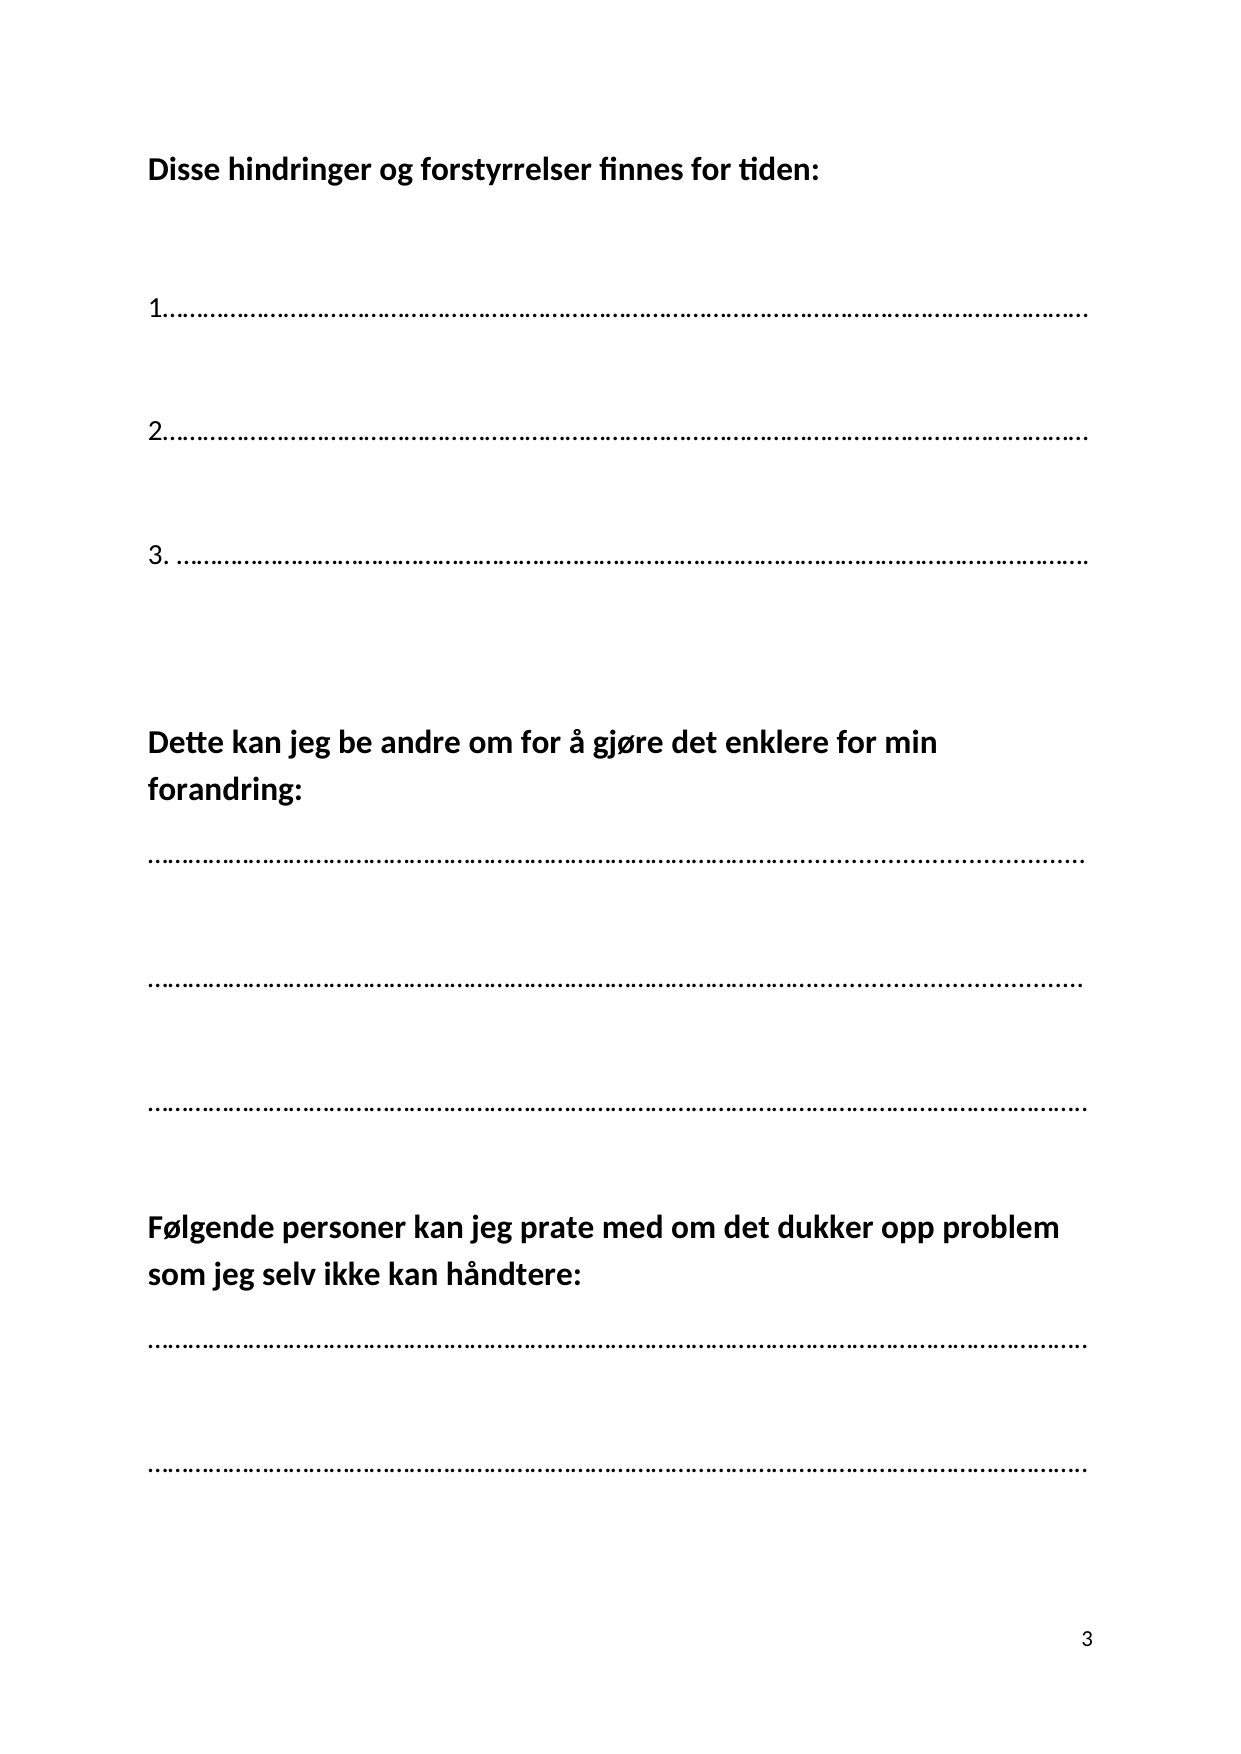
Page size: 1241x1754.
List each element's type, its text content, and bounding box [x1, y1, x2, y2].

text Dette kan jeg be andre om for å gjøre det enklere for min forandring: [148, 721, 1093, 809]
text Følgende personer kan jeg prate med om det dukker opp problem som jeg selv ikke kan håndtere: [148, 1206, 1093, 1294]
text ………………………………………………………………………………………………………………………….. [148, 1083, 1093, 1118]
text 1………………………………………………………………………………………………………………………… [148, 289, 1093, 324]
text 3. ………………………………………………………………………………………………………………………. [148, 536, 1093, 571]
text ……………………………………………………………………………………........................................ [148, 836, 1093, 871]
text Disse hindringer og forstyrrelser finnes for tiden: [148, 148, 1093, 188]
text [148, 1321, 1093, 1356]
text ………………………………………………………………………………………..................................... [148, 959, 1093, 995]
text 2………………………………………………………………………………………………………………………… [148, 412, 1093, 448]
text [148, 1444, 1093, 1480]
